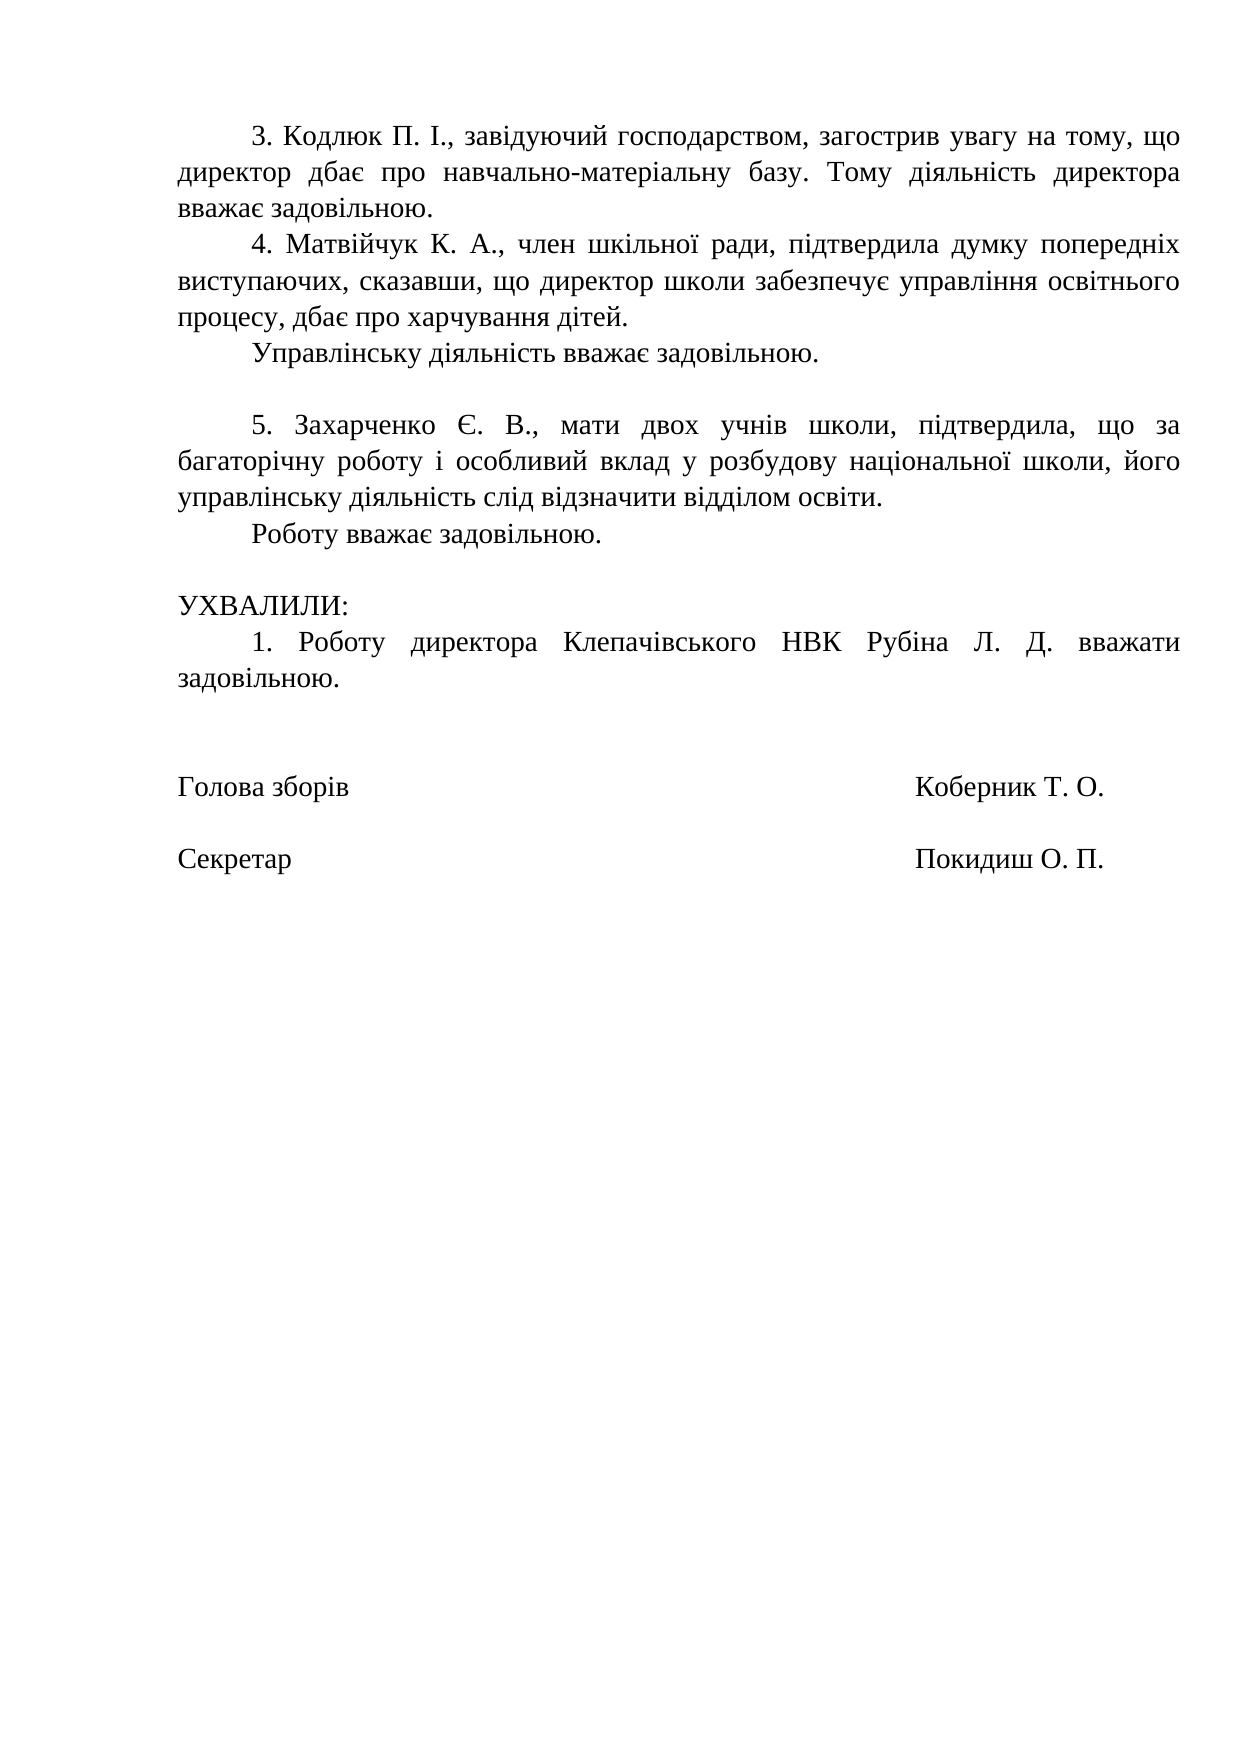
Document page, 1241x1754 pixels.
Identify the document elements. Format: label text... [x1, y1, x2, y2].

text Голова зборів Коберник Т. О. [177, 769, 1181, 802]
text УХВАЛИЛИ: [177, 588, 1181, 622]
text Роботу вважає задовільною. [177, 516, 1181, 549]
text 5. Захарченко Є. В., мати двох учнів школи, підтвердила, що за багаторічну роботу і особливий вклад у розбудову національної школи, його управлінську діяльність слід відзначити відділом освіти. [177, 407, 1181, 513]
text Секретар Покидиш О. П. [177, 841, 1181, 874]
text 4. Матвійчук К. А., член шкільної ради, підтвердила думку попередніх виступаючих, сказавши, що директор школи забезпечує управління освітнього процесу, дбає про харчування дітей. [177, 227, 1181, 332]
text Управлінську діяльність вважає задовільною. [177, 335, 1181, 368]
text 1. Роботу директора Клепачівського НВК Рубіна Л. Д. вважати задовільною. [177, 624, 1181, 694]
text 3. Кодлюк П. І., завідуючий господарством, загострив увагу на тому, що директор дбає про навчально-матеріальну базу. Тому діяльність директора вважає задовільною. [177, 118, 1181, 224]
